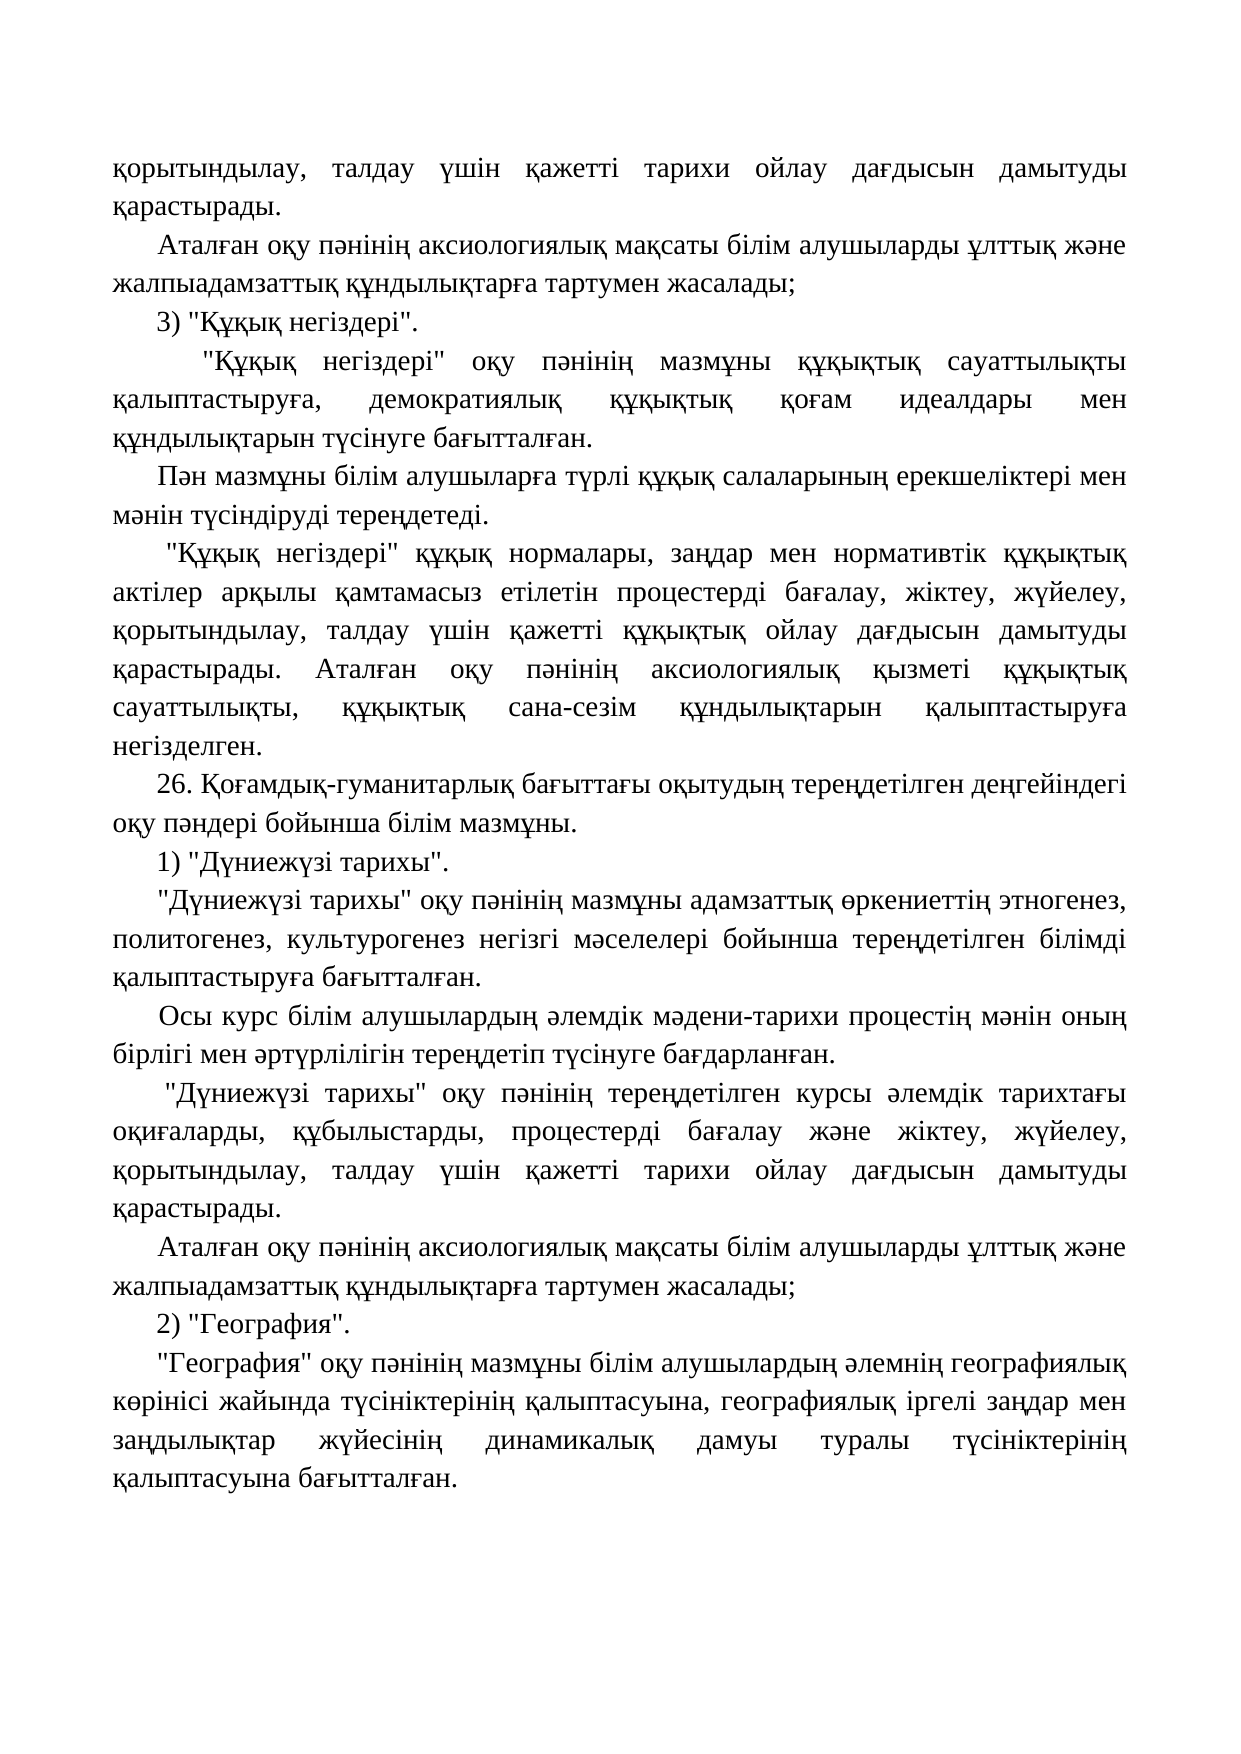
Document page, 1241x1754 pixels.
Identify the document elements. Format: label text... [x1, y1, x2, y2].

text "Дүниежүзі тарихы" оқу пәнінің мазмұны адамзаттық өркениеттің этногенез, политогенез, культурогенез негізгі мәселелері бойынша тереңдетілген білімді қалыптастыруға бағытталған. [112, 882, 1128, 993]
text "География" оқу пәнінің мазмұны білім алушылардың әлемнің географиялық көрінісі жайында түсініктерінің қалыптасуына, географиялық іргелі заңдар мен заңдылықтар жүйесінің динамикалық дамуы туралы түсініктерінің қалыптасуына бағытталған. [112, 1345, 1128, 1494]
text Осы курс білім алушылардың әлемдік мәдени-тарихи процестің мәнін оның бірлігі мен әртүрлілігін тереңдетіп түсінуге бағдарланған. [112, 998, 1128, 1070]
text Пән мазмұны білім алушыларға түрлі құқық салаларының ерекшеліктері мен мәнін түсіндіруді тереңдетеді. [112, 458, 1128, 530]
text 26. Қоғамдық-гуманитарлық бағыттағы оқытудың тереңдетілген деңгейіндегі оқу пәндері бойынша білім мазмұны. [112, 767, 1128, 839]
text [112, 150, 1128, 222]
text Аталған оқу пәнінің аксиологиялық мақсаты білім алушыларды ұлттық және жалпыадамзаттық құндылықтарға тартумен жасалады; [112, 1229, 1128, 1301]
text 1) "Дүниежүзі тарихы". [112, 844, 1128, 877]
text 2) "География". [112, 1306, 1128, 1340]
text "Құқық негіздері" құқық нормалары, заңдар мен нормативтік құқықтық актілер арқылы қамтамасыз етілетін процестерді бағалау, жіктеу, жүйелеу, қорытындылау, талдау үшін қажетті құқықтық ойлау дағдысын дамытуды қарастырады. Аталған оқу пәнінің аксиологиялық қызметі құқықтық сауаттылықты, құқықтық сана-сезім құндылықтарын қалыптастыруға негізделген. [112, 535, 1128, 762]
text Аталған оқу пәнінің аксиологиялық мақсаты білім алушыларды ұлттық және жалпыадамзаттық құндылықтарға тартумен жасалады; [112, 227, 1128, 299]
text "Құқық негіздері" оқу пәнінің мазмұны құқықтық сауаттылықты қалыптастыруға, демократиялық құқықтық қоғам идеалдары мен құндылықтарын түсінуге бағытталған. [112, 343, 1128, 453]
text 3) "Құқық негіздері". [112, 304, 1128, 338]
